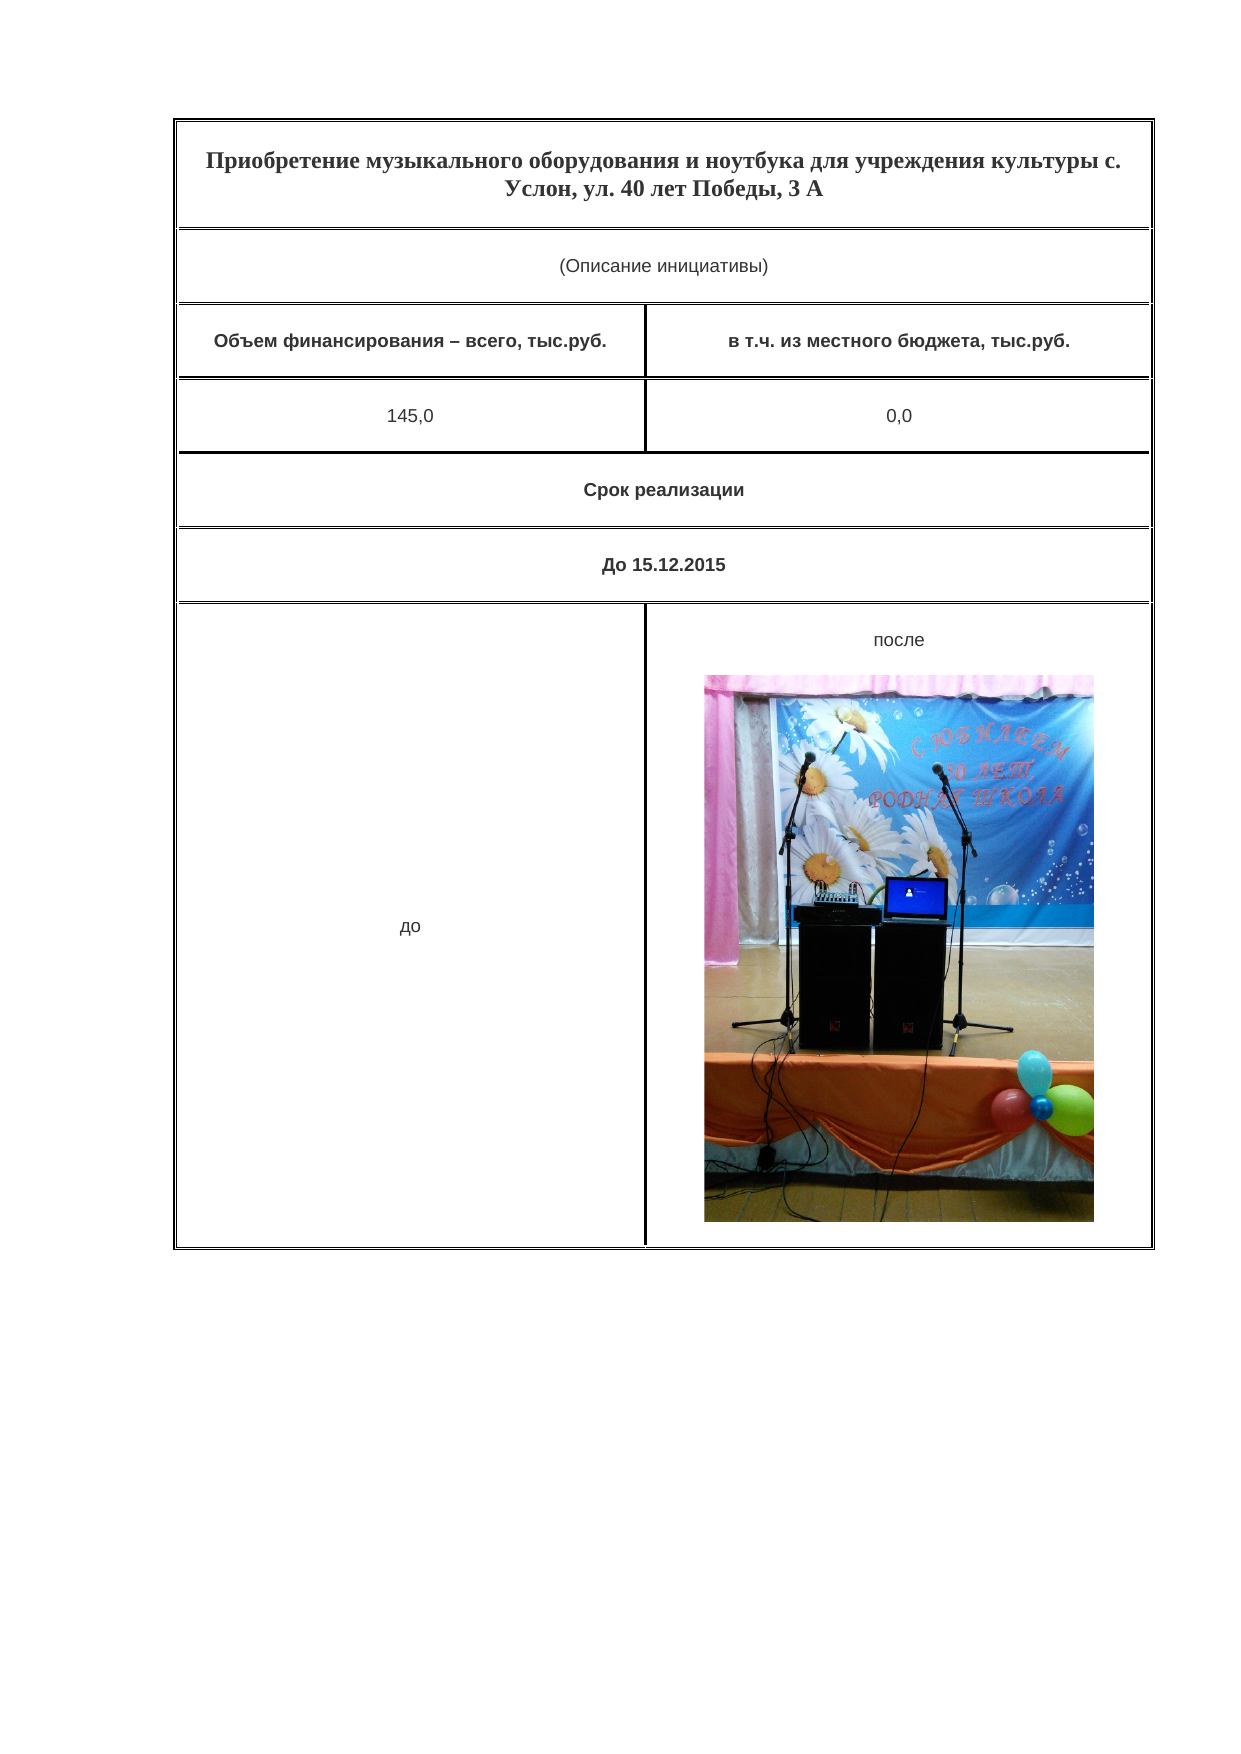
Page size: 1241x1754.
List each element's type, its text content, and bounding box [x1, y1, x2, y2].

table_cell До 15.12.2015 [175, 526, 1153, 601]
table_cell после [645, 601, 1153, 1247]
table_cell до [175, 601, 645, 1247]
table_cell 145,0 [177, 376, 644, 451]
table_cell (Описание инициативы) [175, 227, 1153, 301]
table_cell 0,0 [647, 376, 1152, 451]
picture [704, 675, 1094, 1222]
table_cell в т.ч. из местного бюджета, тыс.руб. [645, 301, 1152, 376]
table_cell Объем финансирования – всего, тыс.руб. [177, 301, 645, 376]
table_header Приобретение музыкального оборудования и ноутбука для учреждения культуры с. Услон, ул. 40 лет Победы, 3 А [177, 122, 1151, 227]
table_cell Срок реализации [177, 451, 1151, 526]
